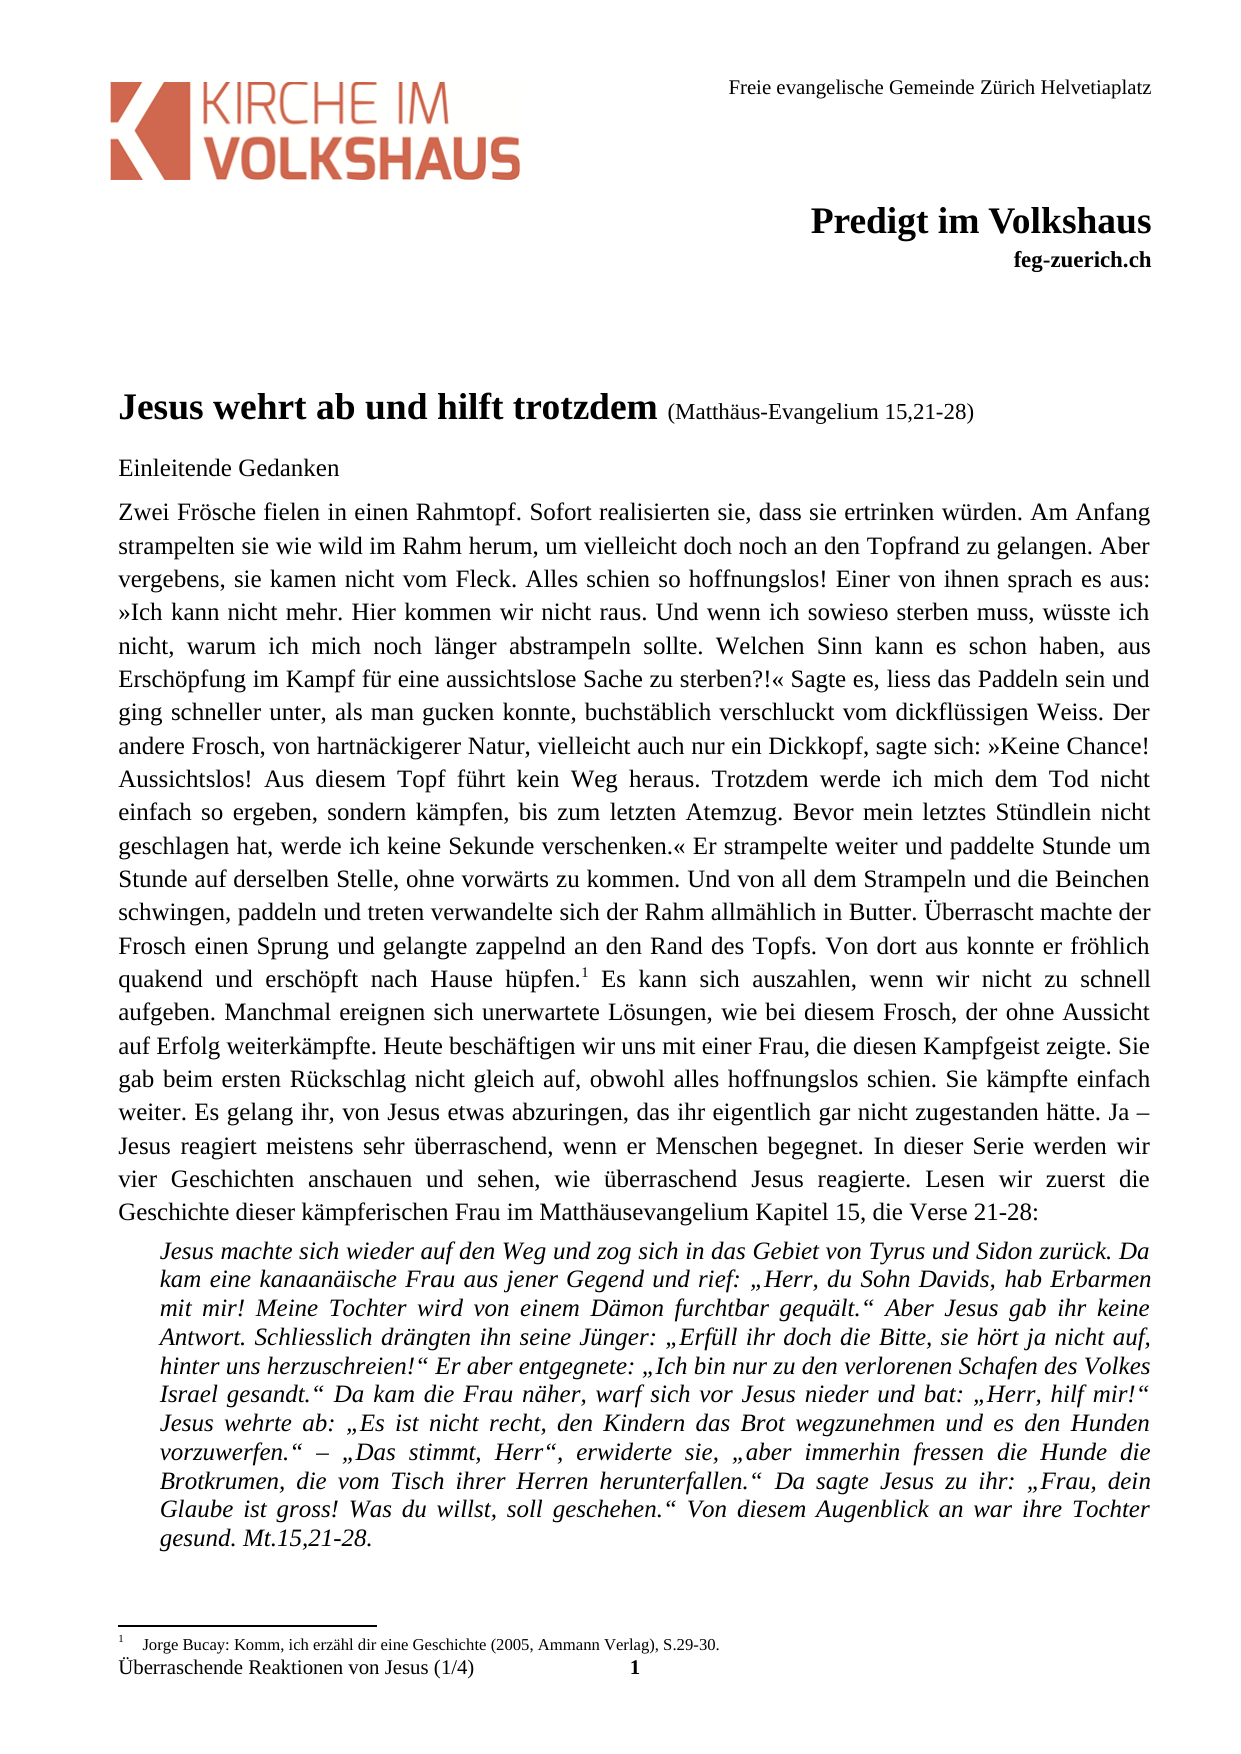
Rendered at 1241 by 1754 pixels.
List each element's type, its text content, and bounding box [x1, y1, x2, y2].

text Einleitende Gedanken [118, 453, 1152, 482]
text Jesus machte sich wieder auf den Weg und zog sich in das Gebiet von Tyrus und Sidon zurück. Da kam eine kanaanäische Frau aus jener Gegend und rief: „Herr, du Sohn Davids, hab Erbarmen mit mir! Meine Tochter wird von einem Dämon furchtbar gequält.“ Aber Jesus gab ihr keine Antwort. Schliesslich drängten ihn seine Jünger: „Erfüll ihr doch die Bitte, sie hört ja nicht auf, hinter uns herzuschreien!“ Er aber entgegnete: „Ich bin nur zu den verlorenen Schafen des Volkes Israel gesandt.“ Da kam die Frau näher, warf sich vor Jesus nieder und bat: „Herr, hilf mir!“ Jesus wehrte ab: „Es ist nicht recht, den Kindern das Brot wegzunehmen und es den Hunden vorzuwerfen.“ – „Das stimmt, Herr“, erwiderte sie, „aber immerhin fressen die Hunde die Brotkrumen, die vom Tisch ihrer Herren herunterfallen.“ Da sagte Jesus zu ihr: „Frau, dein Glaube ist gross! Was du willst, soll geschehen.“ Von diesem Augenblick an war ihre Tochter gesund. Mt.15,21-28. [159, 1236, 1152, 1552]
picture [110, 82, 520, 180]
text Jesus wehrt ab und hilft trotzdem (Matthäus-Evangelium 15,21-28) [118, 385, 1152, 428]
text Predigt im Volkshaus [148, 199, 1152, 242]
text feg-zuerich.ch [148, 246, 1152, 272]
text Zwei Frösche fielen in einen Rahmtopf. Sofort realisierten sie, dass sie ertrinken würden. Am Anfang strampelten sie wie wild im Rahm herum, um vielleicht doch noch an den Topfrand zu gelangen. Aber vergebens, sie kamen nicht vom Fleck. Alles schien so hoffnungslos! Einer von ihnen sprach es aus: »Ich kann nicht mehr. Hier kommen wir nicht raus. Und wenn ich sowieso sterben muss, wüsste ich nicht, warum ich mich noch länger abstrampeln sollte. Welchen Sinn kann es schon haben, aus Erschöpfung im Kampf für eine aussichtslose Sache zu sterben?!« Sagte es, liess das Paddeln sein und ging schneller unter, als man gucken konnte, buchstäblich verschluckt vom dickflüssigen Weiss. Der andere Frosch, von hartnäckigerer Natur, vielleicht auch nur ein Dickkopf, sagte sich: »Keine Chance! Aussichtslos! Aus diesem Topf führt kein Weg heraus. Trotzdem werde ich mich dem Tod nicht einfach so ergeben, sondern kämpfen, bis zum letzten Atemzug. Bevor mein letztes Stündlein nicht geschlagen hat, werde ich keine Sekunde verschenken.« Er strampelte weiter und paddelte Stunde um Stunde auf derselben Stelle, ohne vorwärts zu kommen. Und von all dem Strampeln und die Beinchen schwingen, paddeln und treten verwandelte sich der Rahm allmählich in Butter. Überrascht machte der Frosch einen Sprung und gelangte zappelnd an den Rand des Topfs. Von dort aus konnte er fröhlich quakend und erschöpft nach Hause hüpfen. Es kann sich auszahlen, wenn wir nicht zu schnell aufgeben. Manchmal ereignen sich unerwartete Lösungen, wie bei diesem Frosch, der ohne Aussicht auf Erfolg weiterkämpfte. Heute beschäftigen wir uns mit einer Frau, die diesen Kampfgeist zeigte. Sie gab beim ersten Rückschlag nicht gleich auf, obwohl alles hoffnungslos schien. Sie kämpfte einfach weiter. Es gelang ihr, von Jesus etwas abzuringen, das ihr eigentlich gar nicht zugestanden hätte. Ja – Jesus reagiert meistens sehr überraschend, wenn er Menschen begegnet. In dieser Serie werden wir vier Geschichten anschauen und sehen, wie überraschend Jesus reagierte. Lesen wir zuerst die Geschichte dieser kämpferischen Frau im Matthäusevangelium Kapitel 15, die Verse 21-28: [118, 494, 1152, 1227]
